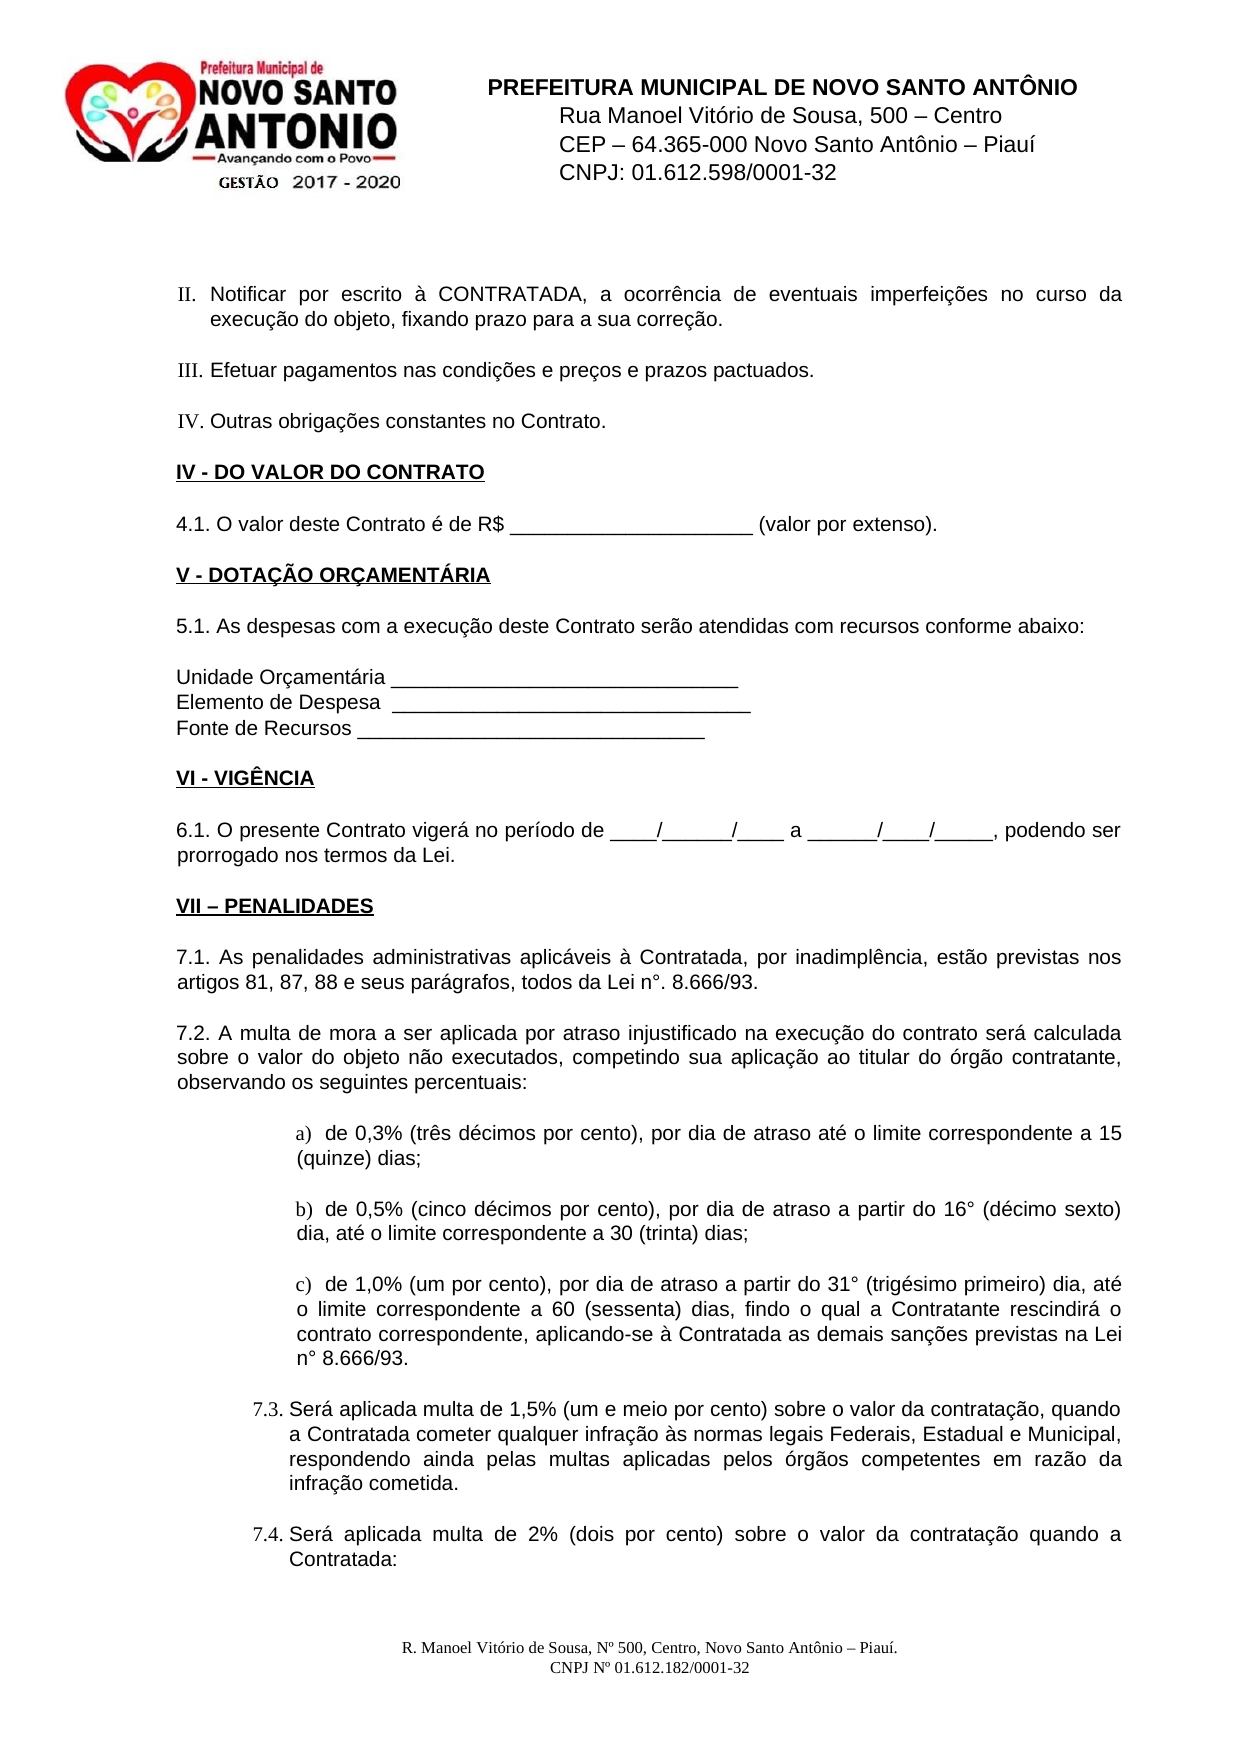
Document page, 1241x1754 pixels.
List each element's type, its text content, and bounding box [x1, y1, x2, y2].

text 7.1. As penalidades administrativas aplicáveis à Contratada, por inadimplência, estão previstas nos artigos 81, 87, 88 e seus parágrafos, todos da Lei n°. 8.666/93. [176, 945, 1123, 994]
text IV - DO VALOR DO CONTRATO [176, 460, 1136, 484]
list Será aplicada multa de 1,5% (um e meio por cento) sobre o valor da contratação, quando a Contratada cometer qualquer infração às normas legais Federais, Estadual e Municipal, respondendo ainda pelas multas aplicadas pelos órgãos competentes em razão da infração cometida. [252, 1397, 1123, 1495]
subtitle VI - VIGÊNCIA [176, 766, 1136, 790]
list Notificar por escrito à CONTRATADA, a ocorrência de eventuais imperfeições no curso da execução do objeto, fixando prazo para a sua correção. [177, 282, 1123, 331]
subtitle VII – PENALIDADES [176, 893, 1136, 917]
list de 1,0% (um por cento), por dia de atraso a partir do 31° (trigésimo primeiro) dia, até o limite correspondente a 60 (sessenta) dias, findo o qual a Contratante rescindirá o contrato correspondente, aplicando-se à Contratada as demais sanções previstas na Lei n° 8.666/93. [295, 1272, 1123, 1370]
text Fonte de Recursos ______________________________ [176, 715, 1123, 739]
picture [61, 48, 408, 202]
text Unidade Orçamentária ______________________________ [176, 665, 1123, 689]
text 6.1. O presente Contrato vigerá no período de ____/______/____ a ______/____/_____, podendo ser prorrogado nos termos da Lei. [176, 818, 1123, 866]
list Será aplicada multa de 2% (dois por cento) sobre o valor da contratação quando a Contratada: [252, 1522, 1123, 1571]
list de 0,3% (três décimos por cento), por dia de atraso até o limite correspondente a 15 (quinze) dias; [295, 1121, 1123, 1169]
text 4.1. O valor deste Contrato é de R$ _____________________ (valor por extenso). [176, 512, 1123, 536]
text 7.2. A multa de mora a ser aplicada por atraso injustificado na execução do contrato será calculada sobre o valor do objeto não executados, competindo sua aplicação ao titular do órgão contratante, observando os seguintes percentuais: [176, 1021, 1123, 1094]
text 5.1. As despesas com a execução deste Contrato serão atendidas com recursos conforme abaixo: [176, 614, 1123, 638]
list Efetuar pagamentos nas condições e preços e prazos pactuados. [177, 358, 1123, 382]
text Elemento de Despesa _______________________________ [176, 690, 1123, 714]
list de 0,5% (cinco décimos por cento), por dia de atraso a partir do 16° (décimo sexto) dia, até o limite correspondente a 30 (trinta) dias; [295, 1196, 1123, 1245]
list Outras obrigações constantes no Contrato. [177, 409, 1123, 433]
subtitle V - DOTAÇÃO ORÇAMENTÁRIA [176, 562, 1136, 586]
